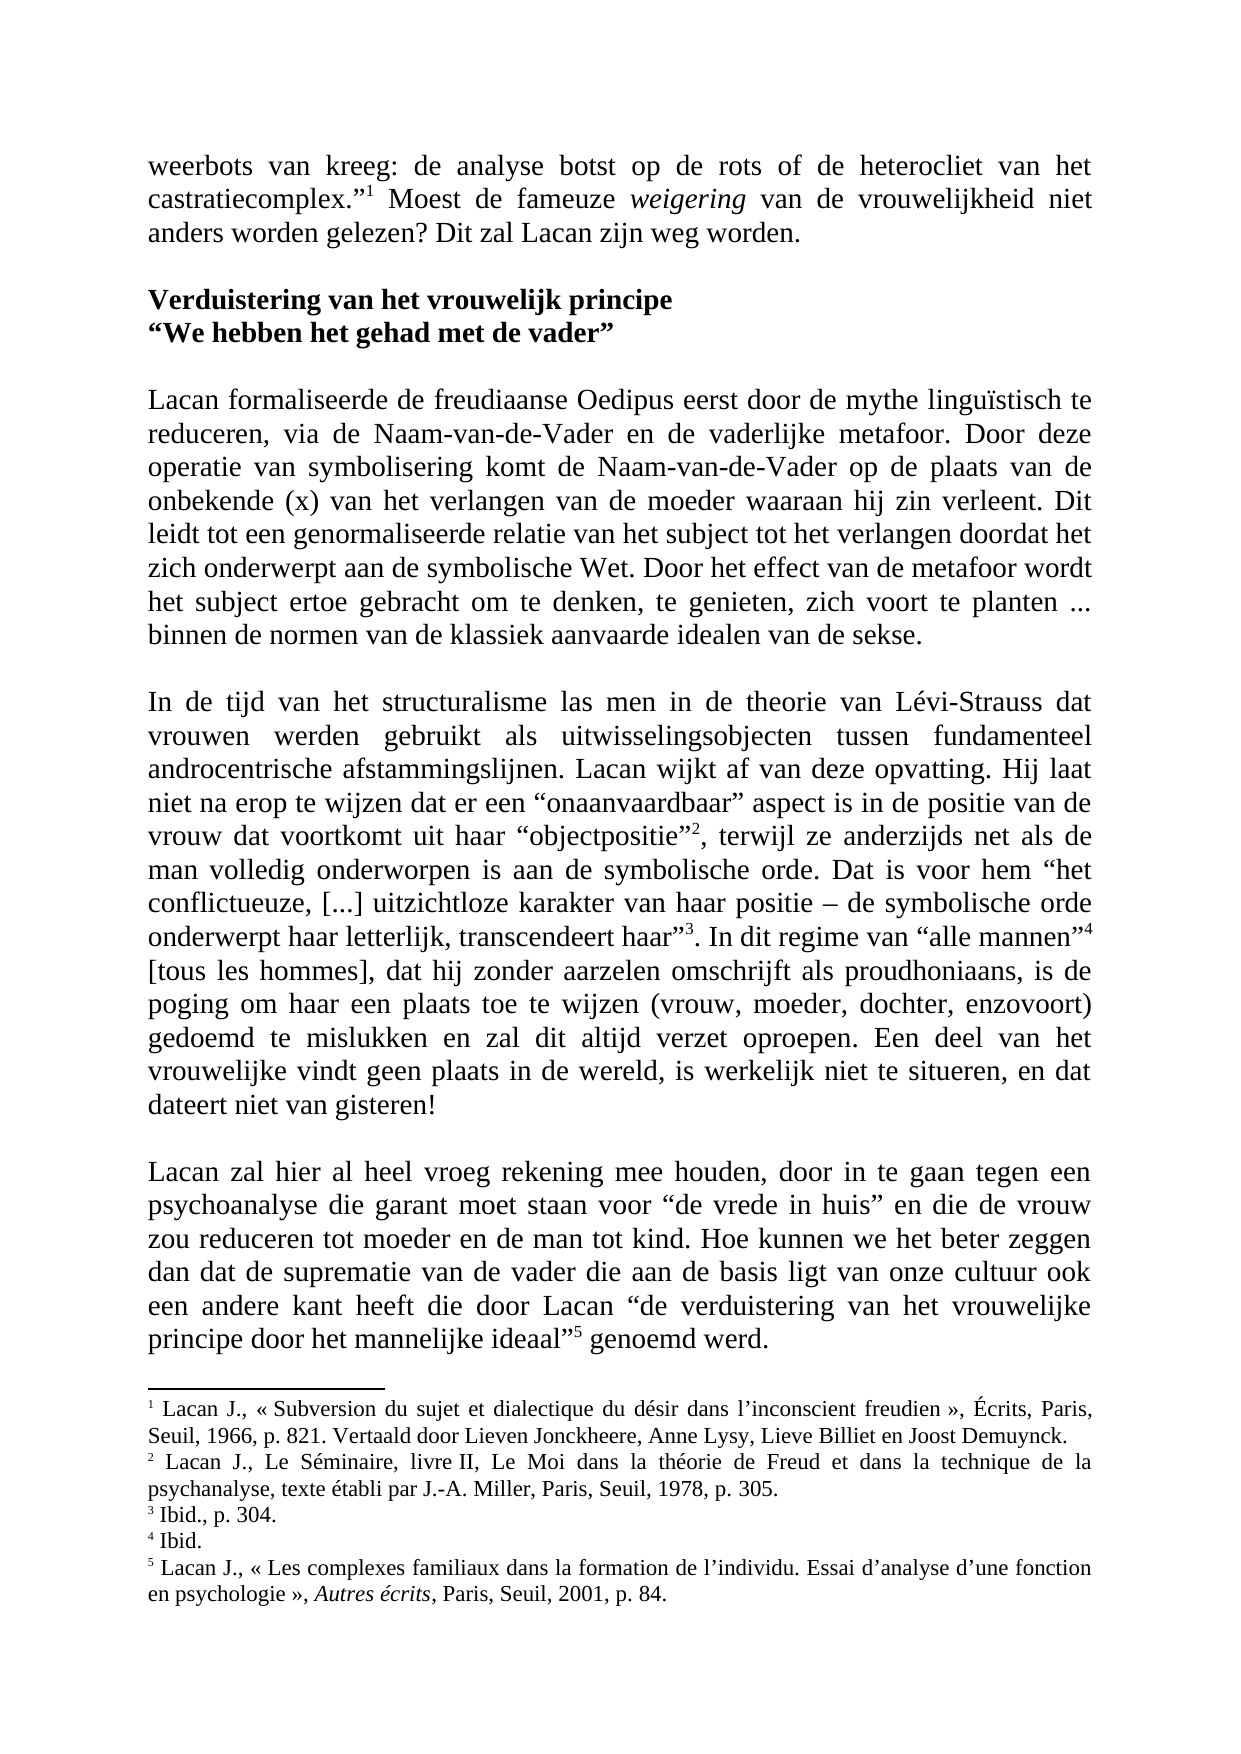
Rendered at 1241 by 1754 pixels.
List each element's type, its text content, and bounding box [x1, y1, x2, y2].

text “We hebben het gehad met de vader” [148, 315, 1093, 349]
text In de tijd van het structuralisme las men in de theorie van Lévi-Strauss dat vrouwen werden gebruikt als uitwisselingsobjecten tussen fundamenteel androcentrische afstammingslijnen. Lacan wijkt af van deze opvatting. Hij laat niet na erop te wijzen dat er een “onaanvaardbaar” aspect is in de positie van de vrouw dat voortkomt uit haar “objectpositie”, terwijl ze anderzijds net als de man volledig onderworpen is aan de symbolische orde. Dat is voor hem “het conflictueuze, [...] uitzichtloze karakter van haar positie – de symbolische orde onderwerpt haar letterlijk, transcendeert haar”. In dit regime van “alle mannen” [tous les hommes], dat hij zonder aarzelen omschrijft als proudhoniaans, is de poging om haar een ​​plaats toe te wijzen (vrouw, moeder, dochter, enzovoort) gedoemd te mislukken en zal dit altijd verzet oproepen. Een deel van het vrouwelijke vindt geen plaats in de wereld, is werkelijk niet te situeren, en dat dateert niet van gisteren! [148, 684, 1093, 1120]
text Verduistering van het vrouwelijk principe [148, 282, 1093, 315]
text Lacan formaliseerde de freudiaanse Oedipus eerst door de mythe linguïstisch te reduceren, via de Naam-van-de-Vader en de vaderlijke metafoor. Door deze operatie van symbolisering komt de Naam-van-de-Vader op de plaats van de onbekende (x) van het verlangen van de moeder waaraan hij zin verleent. Dit leidt tot een genormaliseerde relatie van het subject tot het verlangen doordat het zich onderwerpt aan de symbolische Wet. Door het effect van de metafoor wordt het subject ertoe gebracht om te denken, te genieten, zich voort te planten ... binnen de normen van de klassiek aanvaarde idealen van de sekse. [148, 382, 1093, 651]
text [148, 148, 1093, 248]
text Lacan zal hier al heel vroeg rekening mee houden, door in te gaan tegen een psychoanalyse die garant moet staan voor “de vrede in huis” en die de vrouw zou reduceren tot moeder en de man tot kind. Hoe kunnen we het beter zeggen dan dat de suprematie van de vader die aan de basis ligt van onze cultuur ook een andere kant heeft die door Lacan “de verduistering van het vrouwelijke principe door het mannelijke ideaal” genoemd werd. [148, 1154, 1093, 1355]
